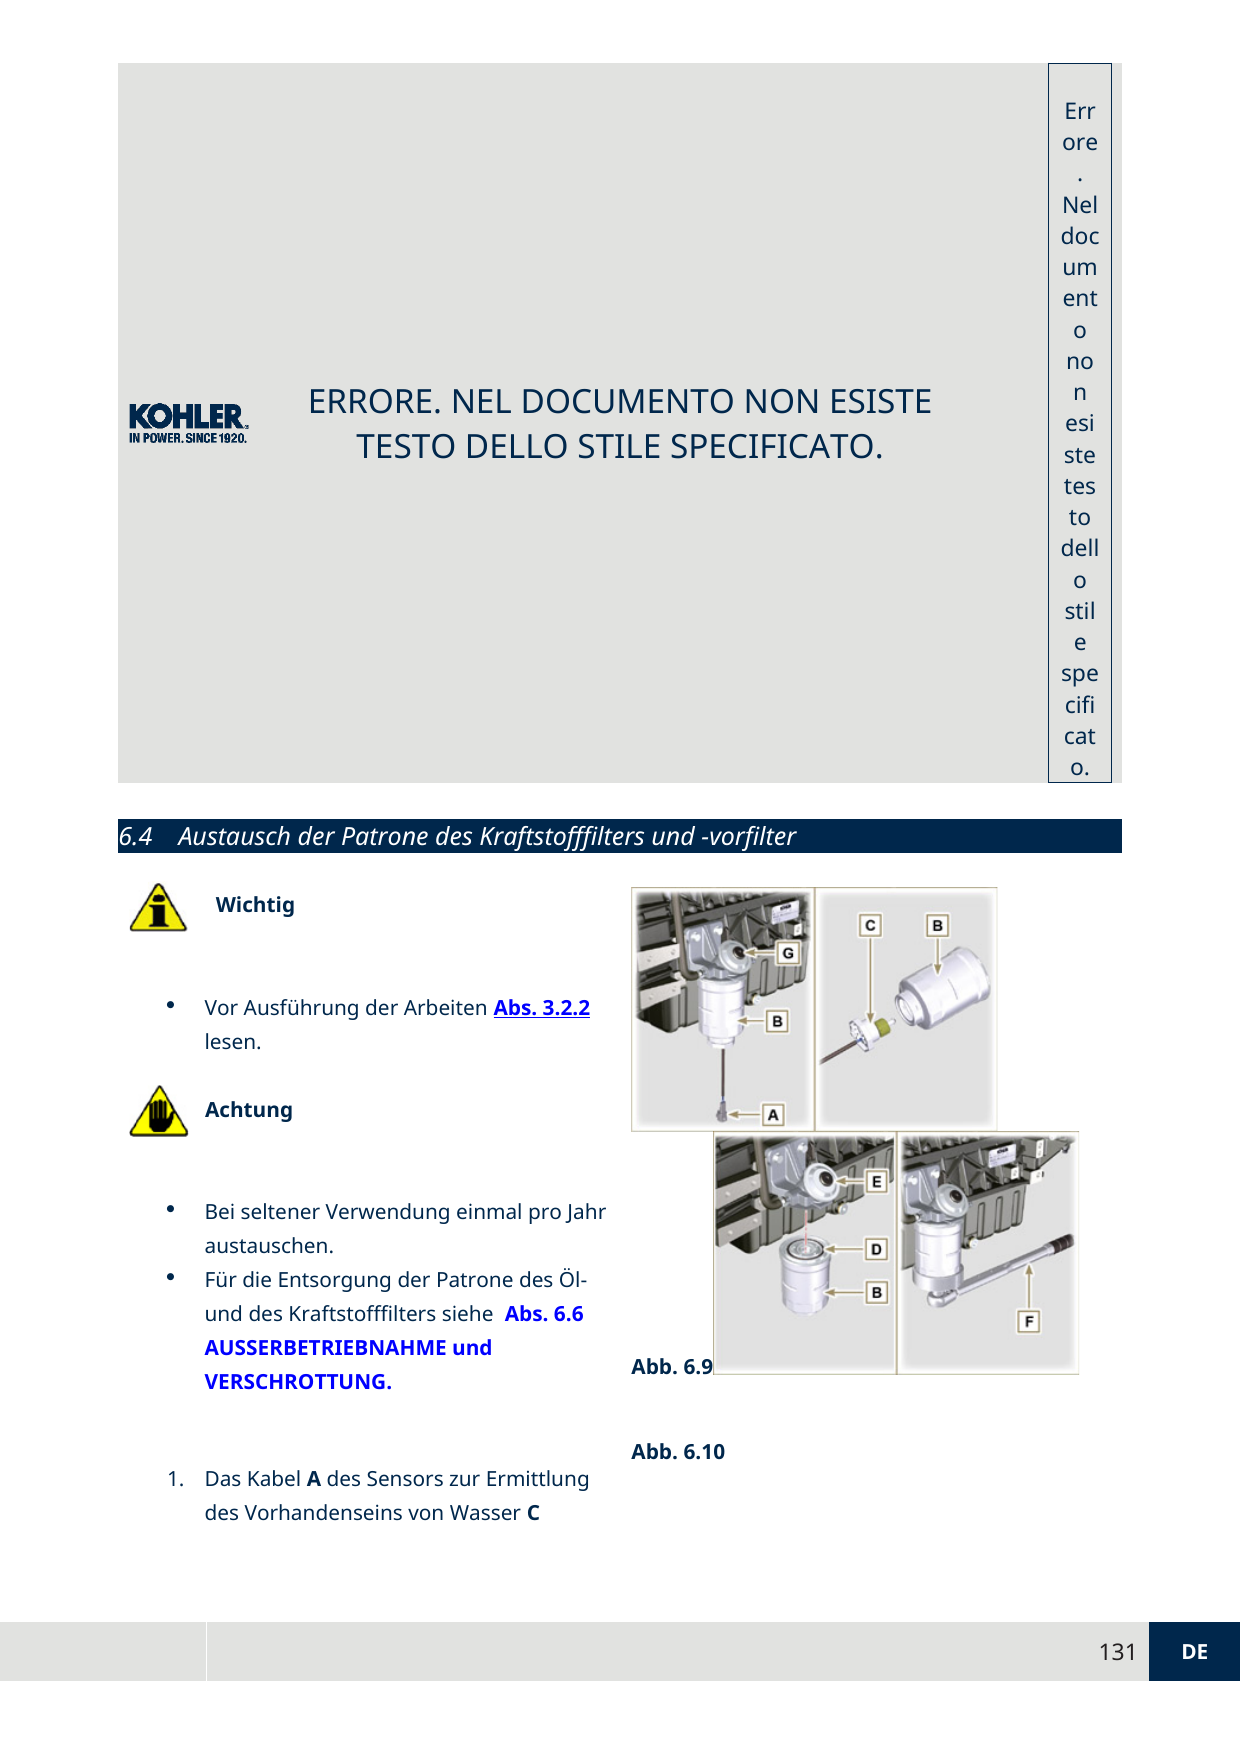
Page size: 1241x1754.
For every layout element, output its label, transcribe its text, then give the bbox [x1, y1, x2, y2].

table_header Abb. 6.9 Abb. 6.10 [620, 872, 1122, 1542]
picture [129, 403, 249, 443]
subtitle Austausch der Patrone des Kraftstofffilters und -vorfilter [118, 819, 1122, 853]
picture [631, 887, 1080, 1375]
picture [129, 881, 189, 932]
picture [129, 1085, 189, 1137]
table_header Wichtig Vor Ausführung der Arbeiten Abs. 3.2.2 lesen. Achtung Bei seltener Verwendung einmal pro Jahr austauschen. Für die Entsorgung der Patrone des Öl- und des Kraftstofffilters siehe Abs. 6.6 AUSSERBETRIEBNAHME und VERSCHROTTUNG. Das Kabel A des Sensors zur Ermittlung des Vorhandenseins von Wasser C trennen. Den Sensor C von der Patrone B abschrauben. Die Patrone B mit dem entsprechenden Schlüssel F abschrauben (Abb. 6.10) . Die Dichtung D der neuen Patrone B ölen. Wichtig Die neue Patrone B nicht mit Kraftstoff füllen. 5. Die neue Patrone in leerem Zustand B (Abb. 6.10) auf die Halterung des Dieselkraftstofffilters E mit dem entsprechenden Schlüssel F aufschrauben (Anziehmoment 17 Nm ). 6. Den Sensor zur Ermittlung des Vorhandenseins von Wasser C auf die neue Patrone B aufschrauben (Anziehmoment 5 Nm ). 7. Das Kabel A des Sensors wieder verbinden. 8. Die Taste G mehrmals zum Befüllen des Kreislaufs drücken. [118, 872, 620, 1542]
